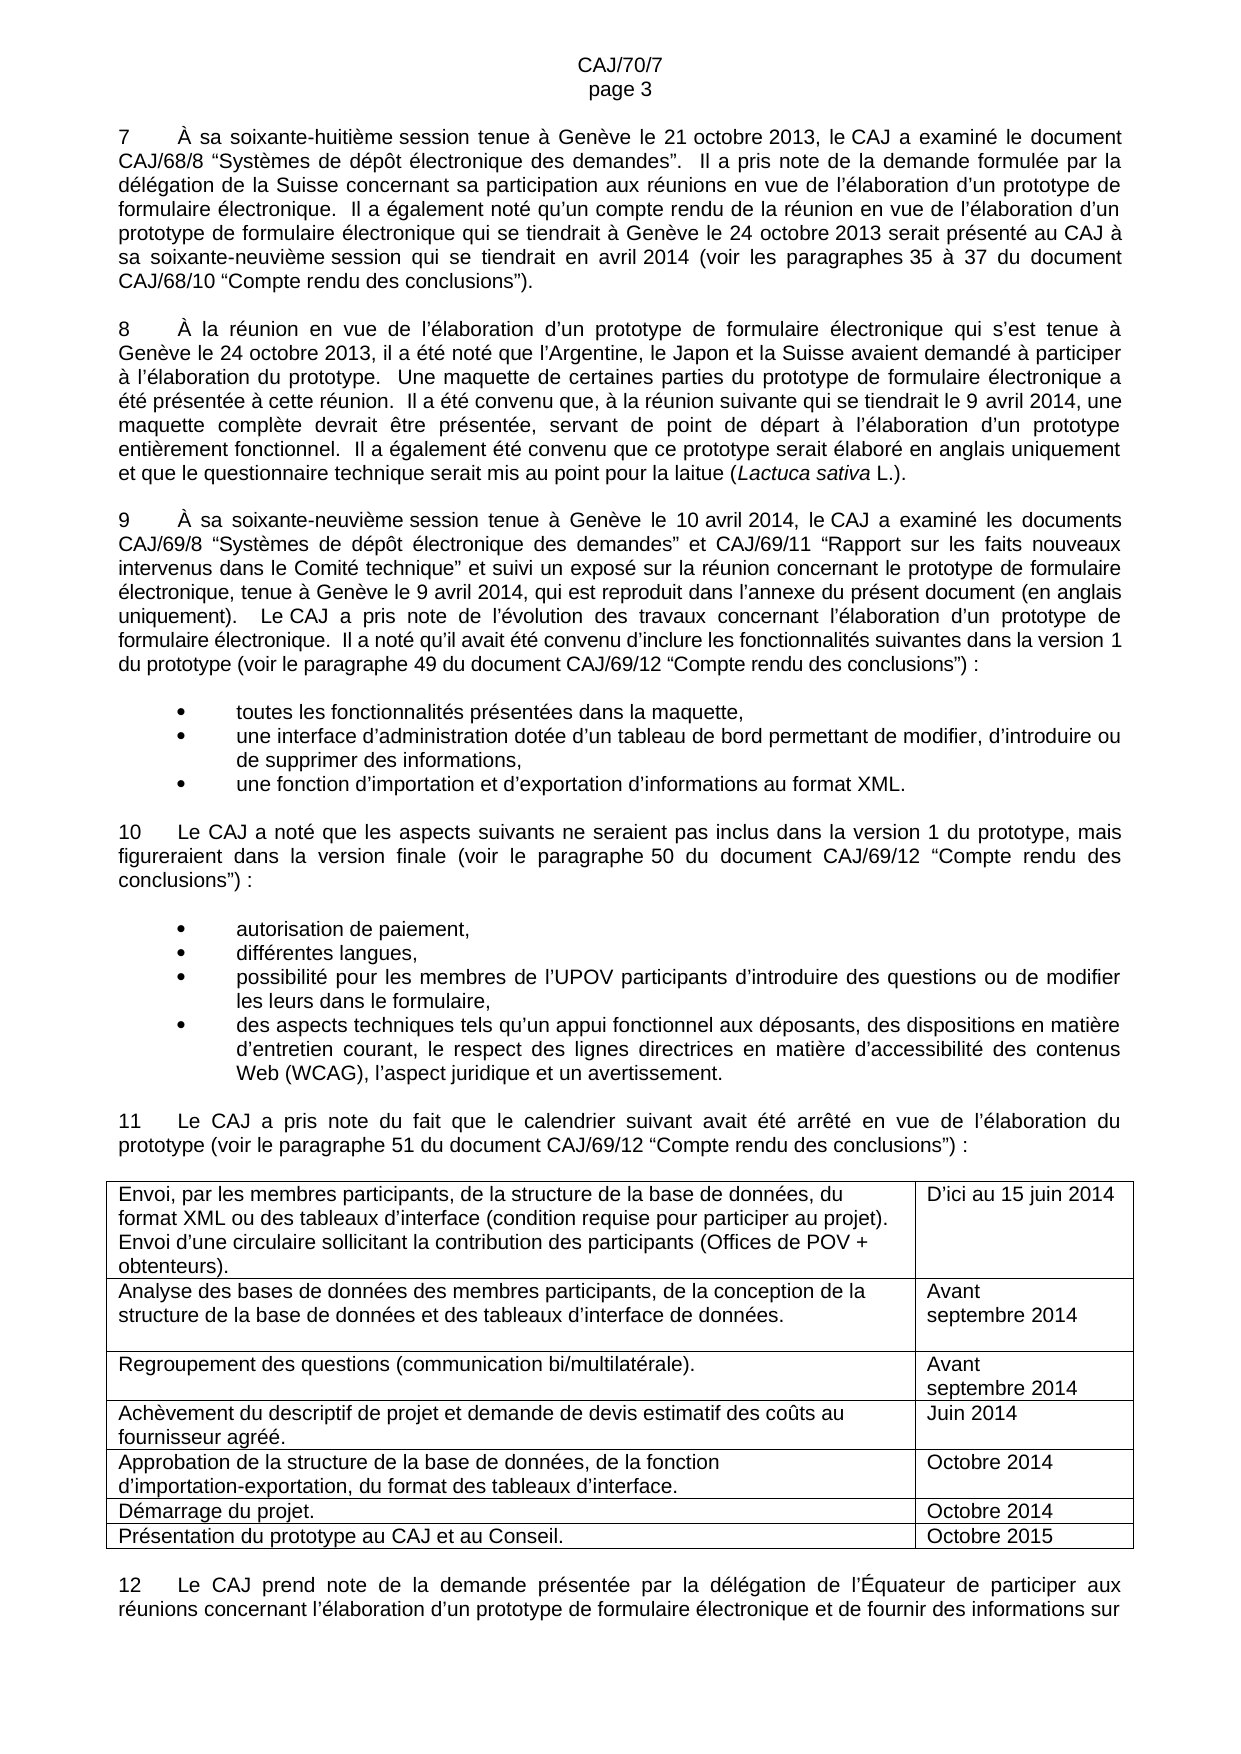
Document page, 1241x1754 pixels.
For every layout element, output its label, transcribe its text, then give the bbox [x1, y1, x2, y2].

list possibilité pour les membres de l’UPOV participants d’introduire des questions ou de modifier les leurs dans le formulaire, [177, 965, 1122, 1013]
list autorisation de paiement, [177, 917, 1122, 941]
list différentes langues, [177, 941, 1122, 965]
text Le CAJ a noté que les aspects suivants ne seraient pas inclus dans la version 1 du prototype, mais figureraient dans la version finale (voir le paragraphe 50 du document CAJ/69/12 “Compte rendu des conclusions”) : [118, 820, 1122, 892]
text Le CAJ a pris note du fait que le calendrier suivant avait été arrêté en vue de l’élaboration du prototype (voir le paragraphe 51 du document CAJ/69/12 “Compte rendu des conclusions”) : [118, 1109, 1122, 1157]
text À sa soixante-huitième session tenue à Genève le 21 octobre 2013, le CAJ a examiné le document CAJ/68/8 “Systèmes de dépôt électronique des demandes”. Il a pris note de la demande formulée par la délégation de la Suisse concernant sa participation aux réunions en vue de l’élaboration d’un prototype de formulaire électronique. Il a également noté qu’un compte rendu de la réunion en vue de l’élaboration d’un prototype de formulaire électronique qui se tiendrait à Genève le 24 octobre 2013 serait présenté au CAJ à sa soixante-neuvième session qui se tiendrait en avril 2014 (voir les paragraphes 35 à 37 du document CAJ/68/10 “Compte rendu des conclusions”). [118, 125, 1122, 293]
table_cell Octobre 2014 [916, 1450, 1133, 1498]
table_cell Octobre 2014 [916, 1499, 1133, 1523]
table_cell Avant septembre 2014 [916, 1352, 1133, 1400]
text À sa soixante-neuvième session tenue à Genève le 10 avril 2014, le CAJ a examiné les documents CAJ/69/8 “Systèmes de dépôt électronique des demandes” et CAJ/69/11 “Rapport sur les faits nouveaux intervenus dans le Comité technique” et suivi un exposé sur la réunion concernant le prototype de formulaire électronique, tenue à Genève le 9 avril 2014, qui est reproduit dans l’annexe du présent document (en anglais uniquement). Le CAJ a pris note de l’évolution des travaux concernant l’élaboration d’un prototype de formulaire électronique. Il a noté qu’il avait été convenu d’inclure les fonctionnalités suivantes dans la version 1 du prototype (voir le paragraphe 49 du document CAJ/69/12 “Compte rendu des conclusions”) : [118, 508, 1122, 676]
table_header Envoi, par les membres participants, de la structure de la base de données, du format XML ou des tableaux d’interface (condition requise pour participer au projet). Envoi d’une circulaire sollicitant la contribution des participants (Offices de POV + obtenteurs). [107, 1182, 915, 1278]
list une interface d’administration dotée d’un tableau de bord permettant de modifier, d’introduire ou de supprimer des informations, [177, 724, 1122, 772]
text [118, 1573, 1122, 1621]
list une fonction d’importation et d’exportation d’informations au format XML. [177, 772, 1122, 796]
table_cell Démarrage du projet. [107, 1499, 915, 1523]
list des aspects techniques tels qu’un appui fonctionnel aux déposants, des dispositions en matière d’entretien courant, le respect des lignes directrices en matière d’accessibilité des contenus Web (WCAG), l’aspect juridique et un avertissement. [177, 1013, 1122, 1085]
table_cell Achèvement du descriptif de projet et demande de devis estimatif des coûts au fournisseur agréé. [107, 1401, 915, 1449]
table_cell Présentation du prototype au CAJ et au Conseil. [107, 1524, 915, 1548]
table_cell Analyse des bases de données des membres participants, de la conception de la structure de la base de données et des tableaux d’interface de données. [107, 1279, 915, 1351]
list toutes les fonctionnalités présentées dans la maquette, [177, 700, 1122, 724]
text À la réunion en vue de l’élaboration d’un prototype de formulaire électronique qui s’est tenue à Genève le 24 octobre 2013, il a été noté que l’Argentine, le Japon et la Suisse avaient demandé à participer à l’élaboration du prototype. Une maquette de certaines parties du prototype de formulaire électronique a été présentée à cette réunion. Il a été convenu que, à la réunion suivante qui se tiendrait le 9 avril 2014, une maquette complète devrait être présentée, servant de point de départ à l’élaboration d’un prototype entièrement fonctionnel. Il a également été convenu que ce prototype serait élaboré en anglais uniquement et que le questionnaire technique serait mis au point pour la laitue (Lactuca sativa L.). [118, 317, 1122, 484]
table_cell Avant septembre 2014 [916, 1279, 1133, 1351]
table_cell Approbation de la structure de la base de données, de la fonction d’importation-exportation, du format des tableaux d’interface. [107, 1450, 915, 1498]
table_header D’ici au 15 juin 2014 [916, 1182, 1133, 1278]
table_cell Octobre 2015 [916, 1524, 1133, 1548]
table_cell Juin 2014 [916, 1401, 1133, 1449]
table_cell Regroupement des questions (communication bi/multilatérale). [107, 1352, 915, 1400]
